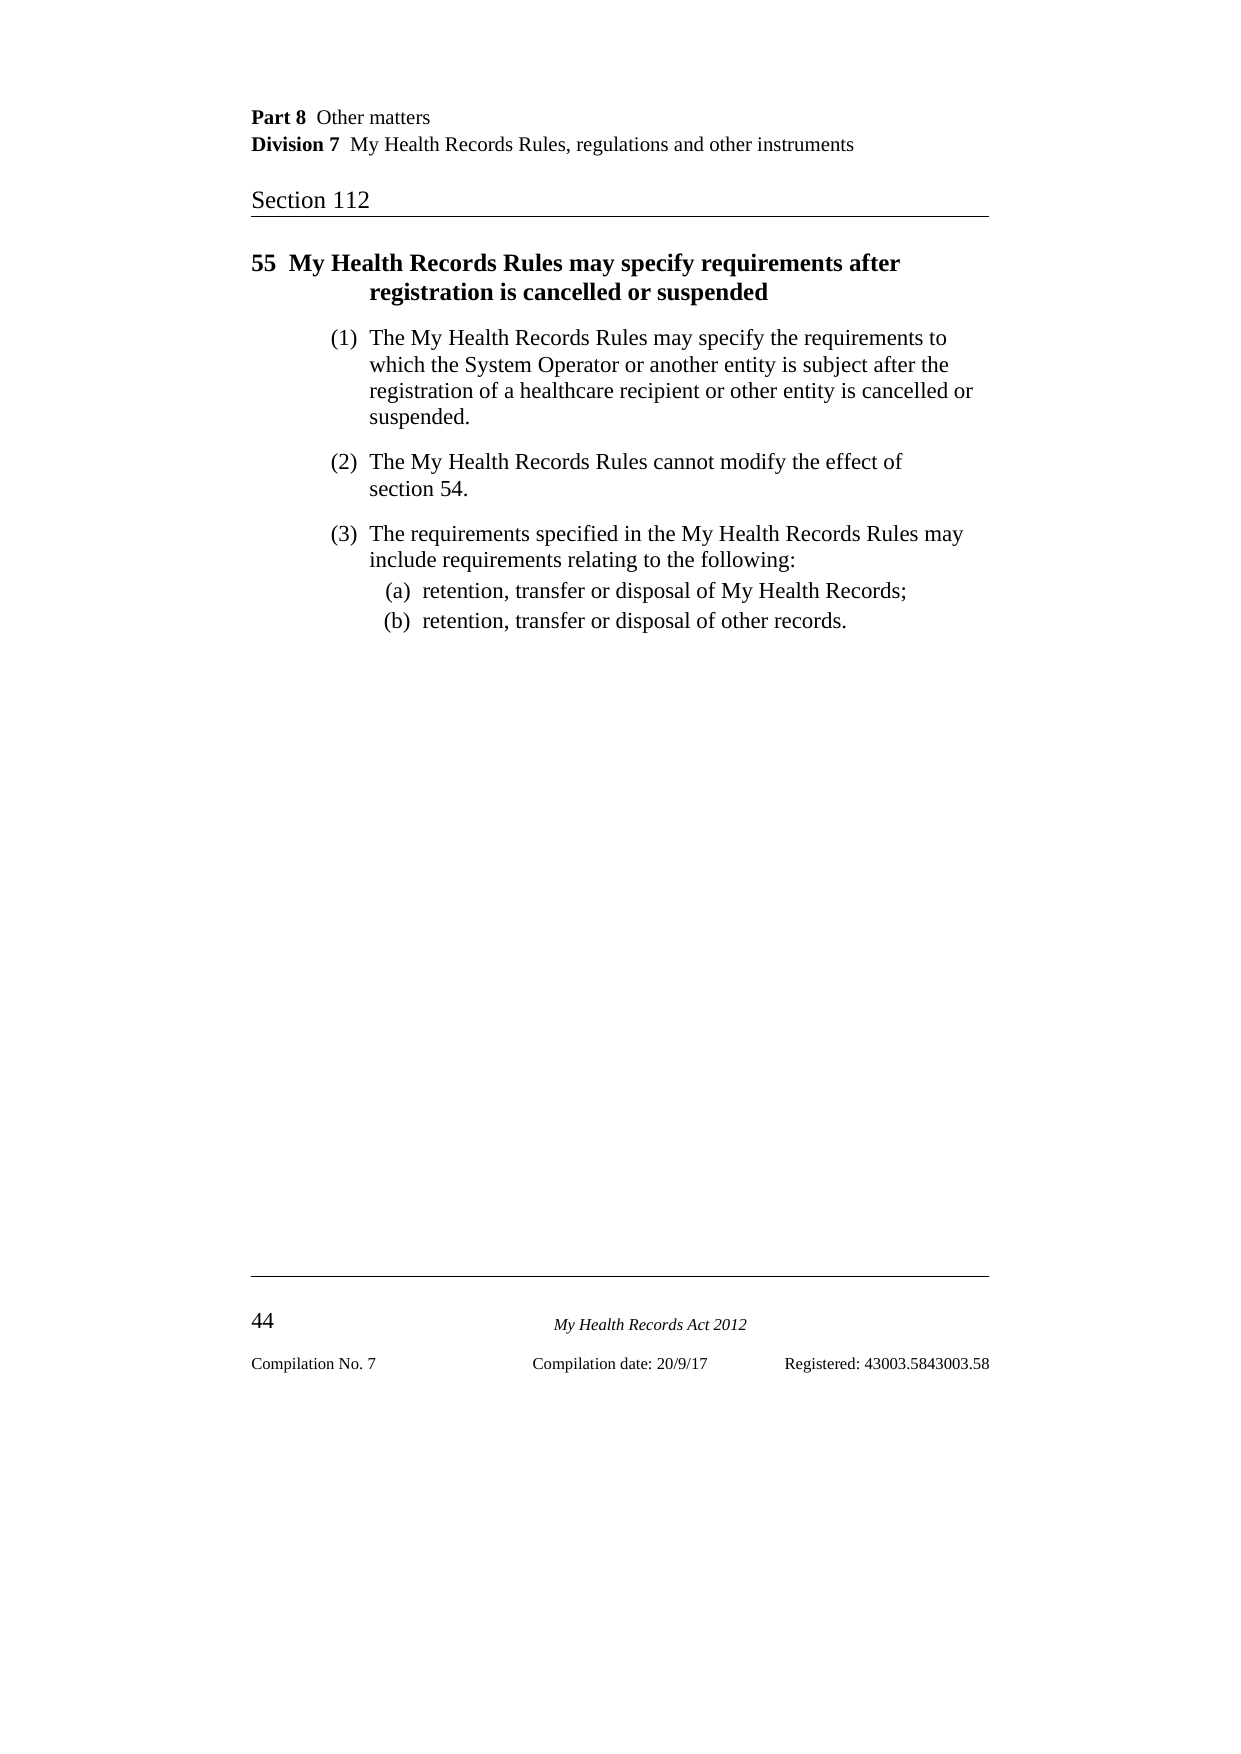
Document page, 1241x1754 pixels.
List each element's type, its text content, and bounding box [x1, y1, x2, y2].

text (a) retention, transfer or disposal of My Health Records; [251, 577, 989, 603]
text (3) The requirements specified in the My Health Records Rules may include requirements relating to the following: [251, 520, 989, 573]
text 55 My Health Records Rules may specify requirements after registration is cancelled or suspended [251, 248, 989, 306]
text (2) The My Health Records Rules cannot modify the effect of section 54. [251, 448, 989, 501]
text (b) retention, transfer or disposal of other records. [251, 607, 989, 634]
text (1) The My Health Records Rules may specify the requirements to which the System Operator or another entity is subject after the registration of a healthcare recipient or other entity is cancelled or suspended. [251, 324, 989, 430]
